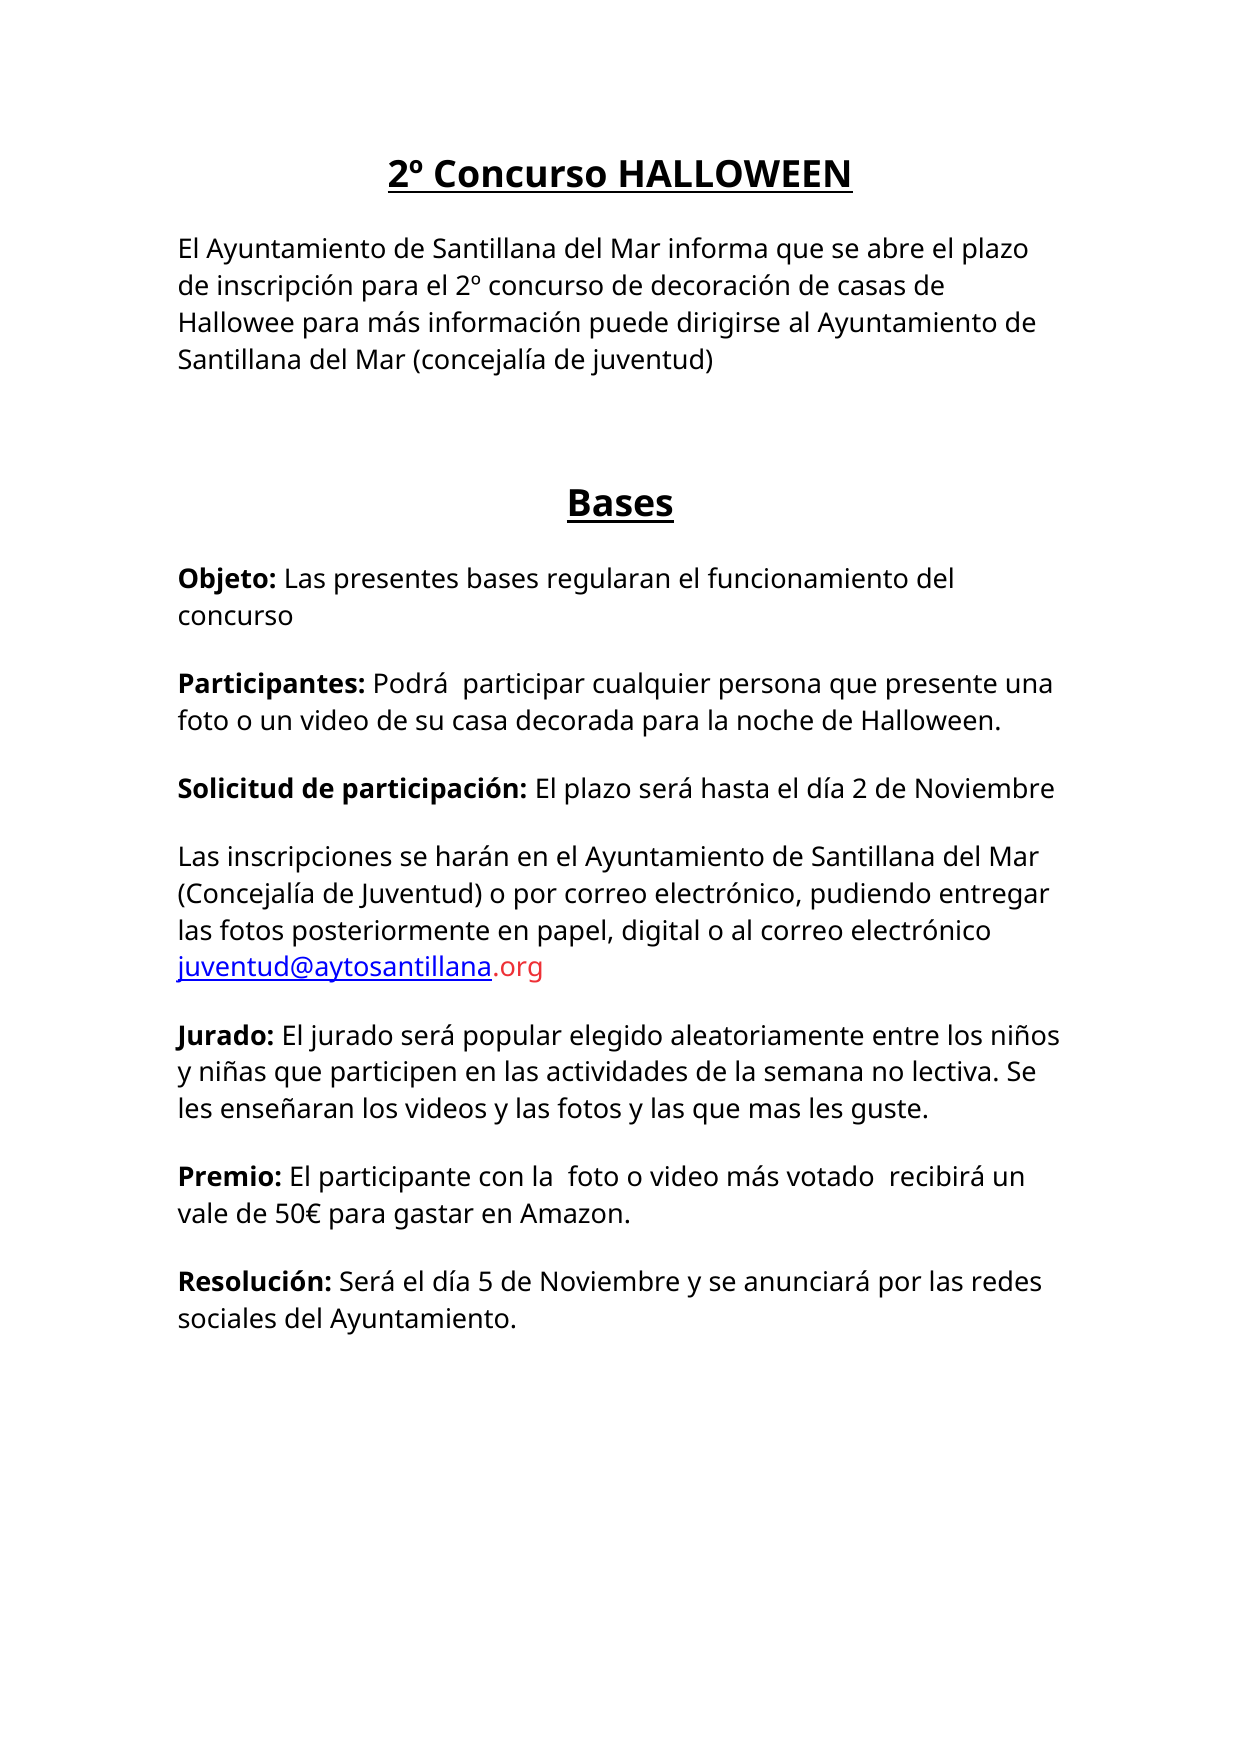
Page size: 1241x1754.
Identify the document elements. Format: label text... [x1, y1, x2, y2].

text Bases [177, 477, 1063, 528]
text Objeto: Las presentes bases regularan el funcionamiento del concurso [177, 559, 1063, 633]
text Jurado: El jurado será popular elegido aleatoriamente entre los niños y niñas que participen en las actividades de la semana no lectiva. Se les enseñaran los videos y las fotos y las que mas les guste. [177, 1016, 1063, 1127]
text El Ayuntamiento de Santillana del Mar informa que se abre el plazo de inscripción para el 2º concurso de decoración de casas de Hallowee para más información puede dirigirse al Ayuntamiento de Santillana del Mar (concejalía de juventud) [177, 230, 1063, 377]
text Las inscripciones se harán en el Ayuntamiento de Santillana del Mar (Concejalía de Juventud) o por correo electrónico, pudiendo entregar las fotos posteriormente en papel, digital o al correo electrónico juventud@aytosantillana.org [177, 837, 1063, 985]
text Premio: El participante con la foto o video más votado recibirá un vale de 50€ para gastar en Amazon. [177, 1158, 1063, 1232]
text 2º Concurso HALLOWEEN [177, 148, 1063, 199]
text Solicitud de participación: El plazo será hasta el día 2 de Noviembre [177, 769, 1063, 806]
text Resolución: Será el día 5 de Noviembre y se anunciará por las redes sociales del Ayuntamiento. [177, 1263, 1063, 1337]
text Participantes: Podrá participar cualquier persona que presente una foto o un video de su casa decorada para la noche de Halloween. [177, 664, 1063, 738]
